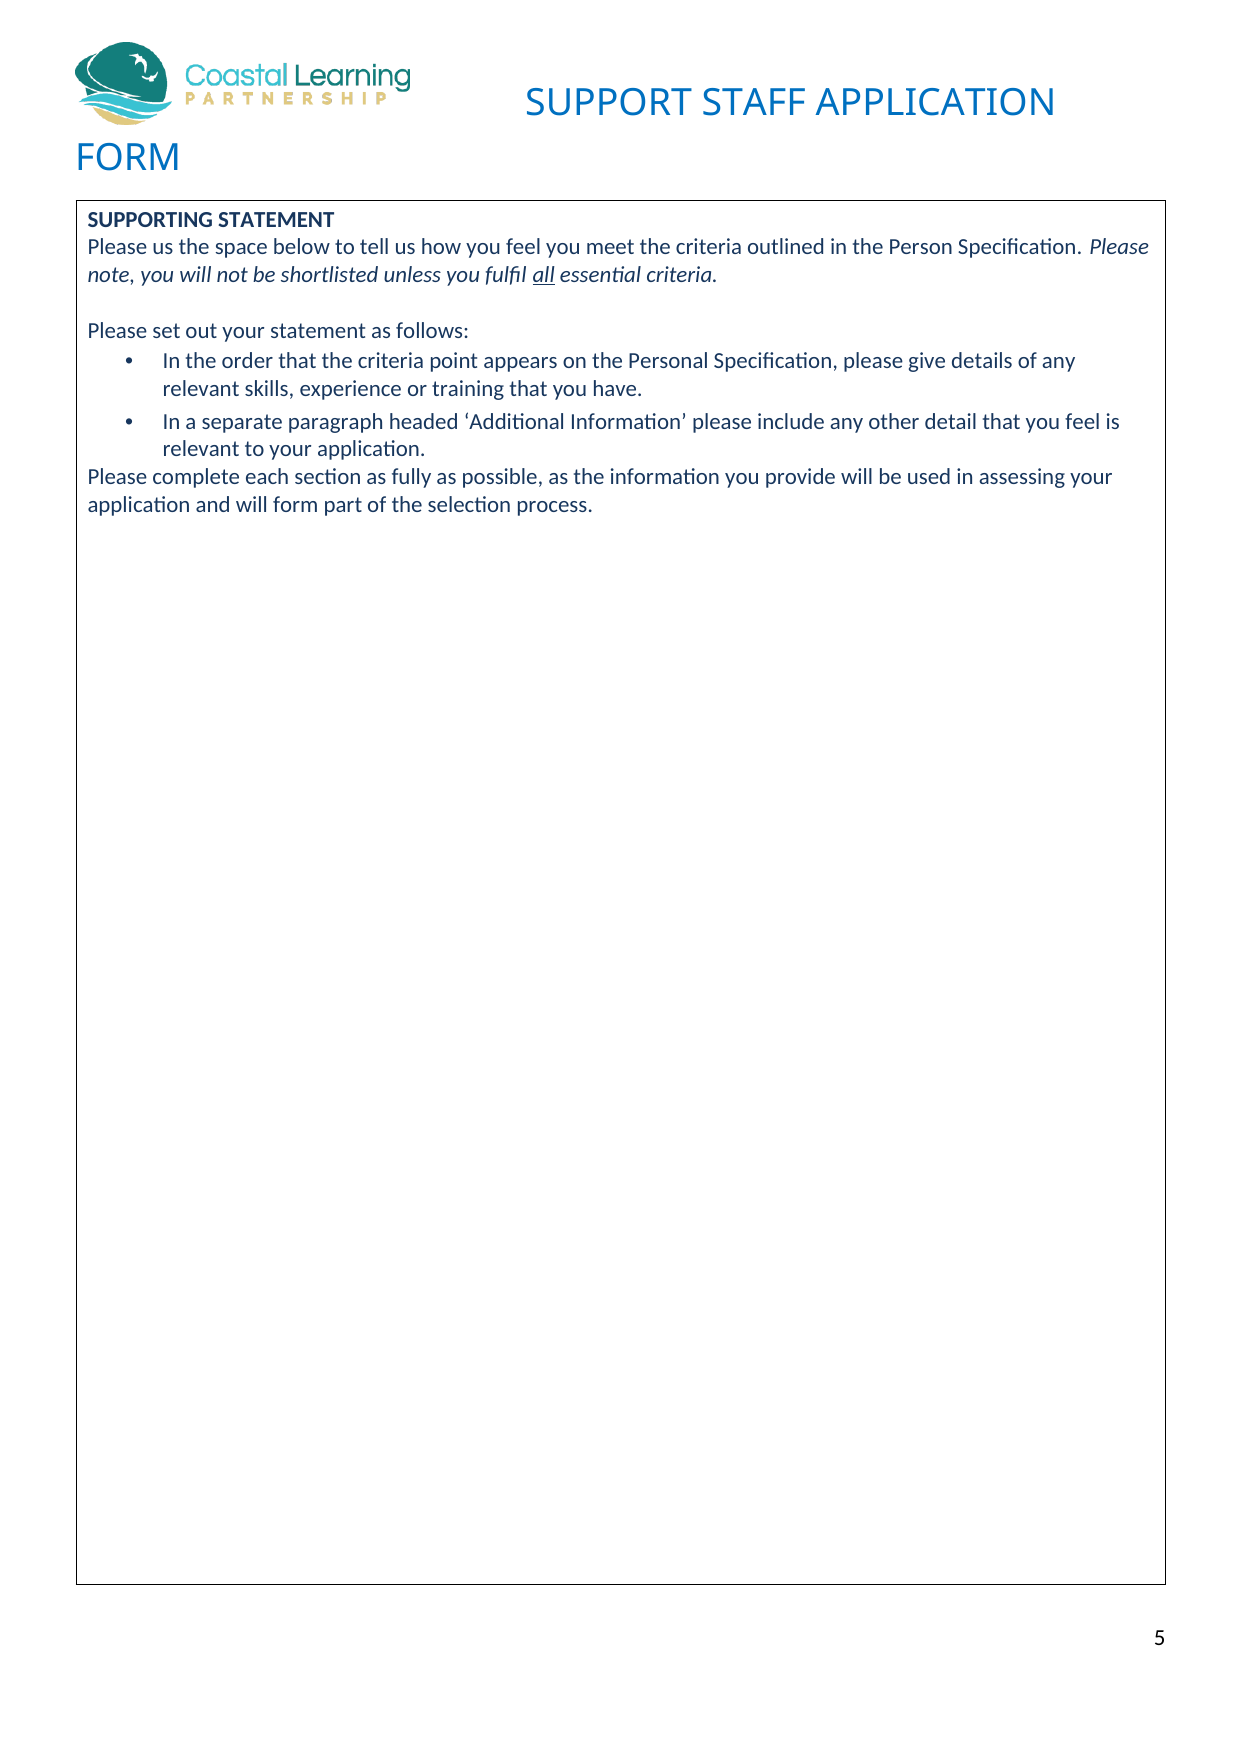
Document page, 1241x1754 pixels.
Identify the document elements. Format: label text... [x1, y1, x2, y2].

picture [75, 42, 410, 125]
table_header SUPPORTING STATEMENT Please us the space below to tell us how you feel you meet the criteria outlined in the Person Specification. Please note, you will not be shortlisted unless you fulfil all essential criteria. Please set out your statement as follows: In the order that the criteria point appears on the Personal Specification, please give details of any relevant skills, experience or training that you have. In a separate paragraph headed ‘Additional Information’ please include any other detail that you feel is relevant to your application. Please complete each section as fully as possible, as the information you provide will be used in assessing your application and will form part of the selection process. [77, 201, 1165, 1584]
